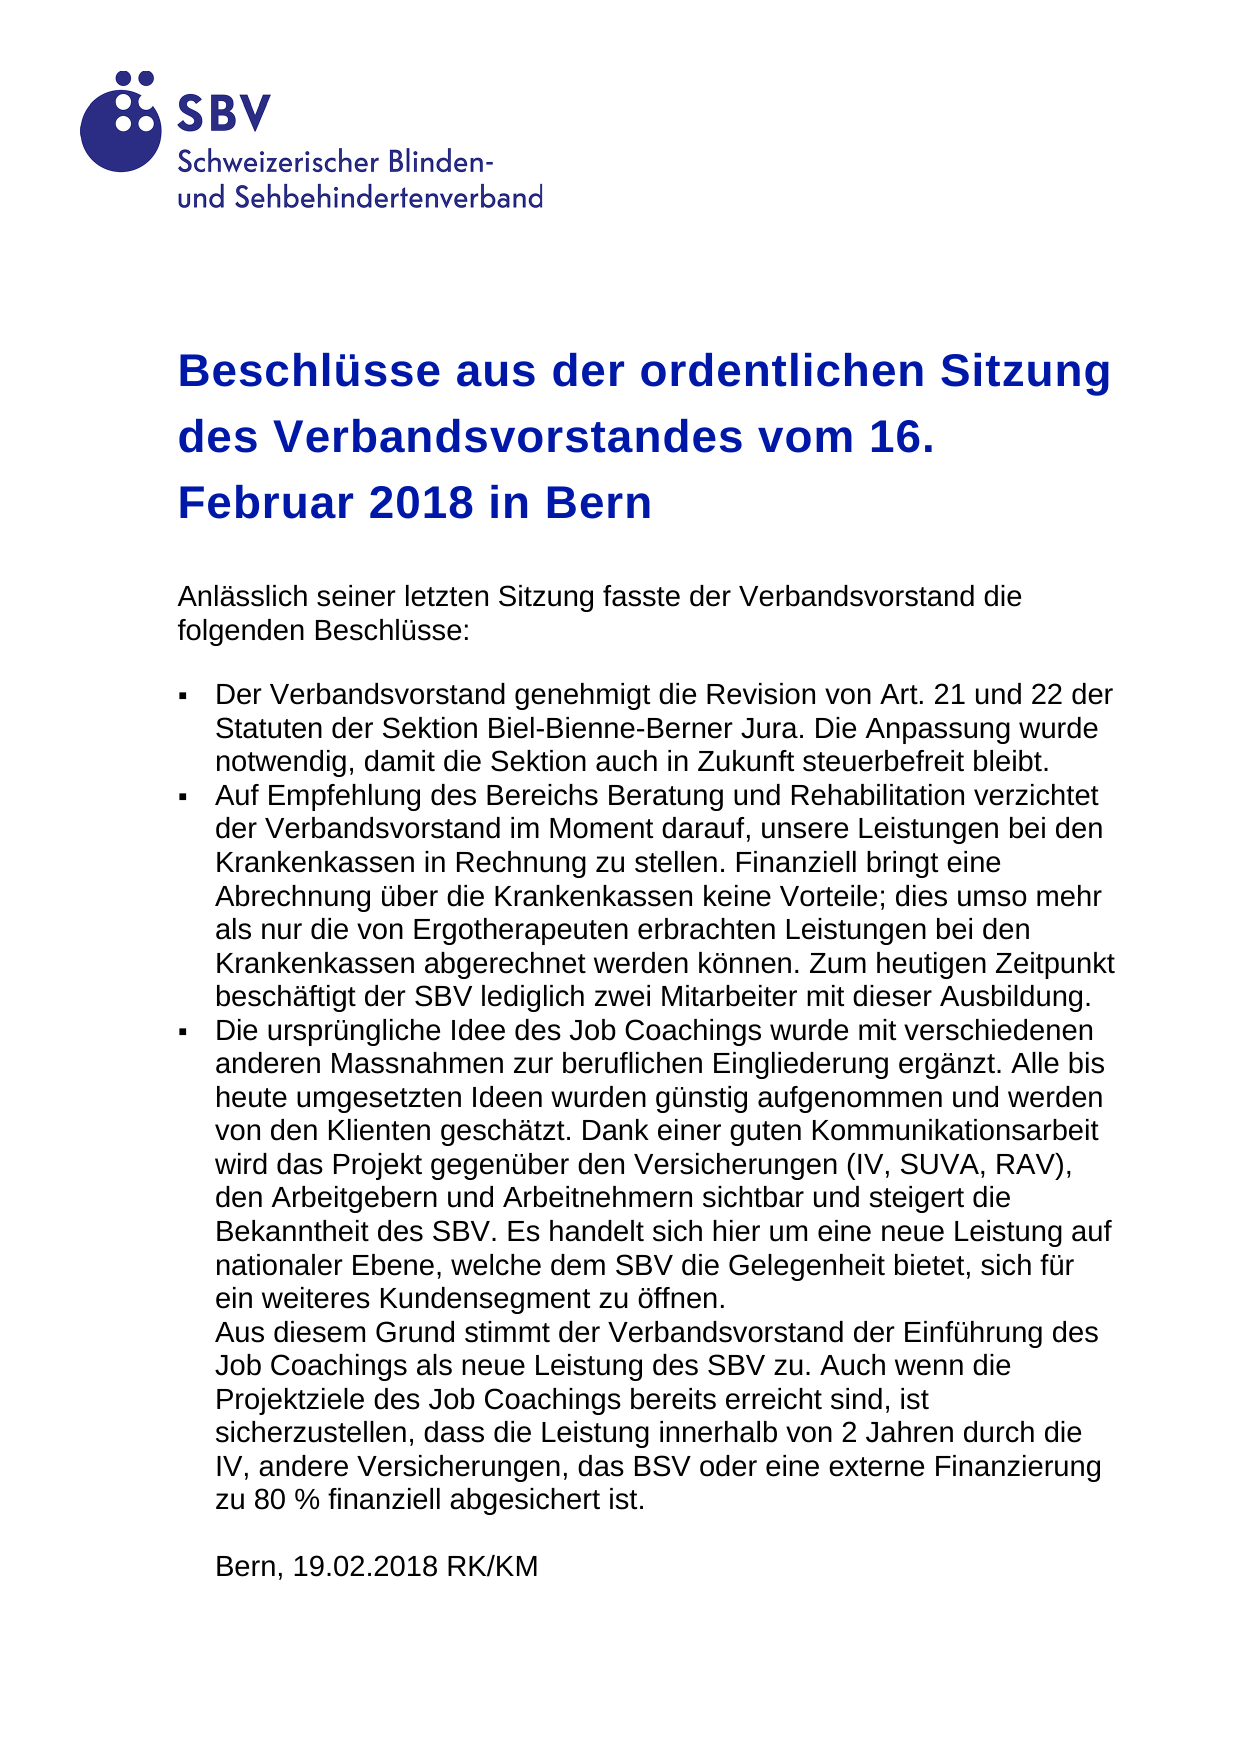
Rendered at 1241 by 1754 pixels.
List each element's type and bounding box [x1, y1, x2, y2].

picture [80, 71, 543, 208]
